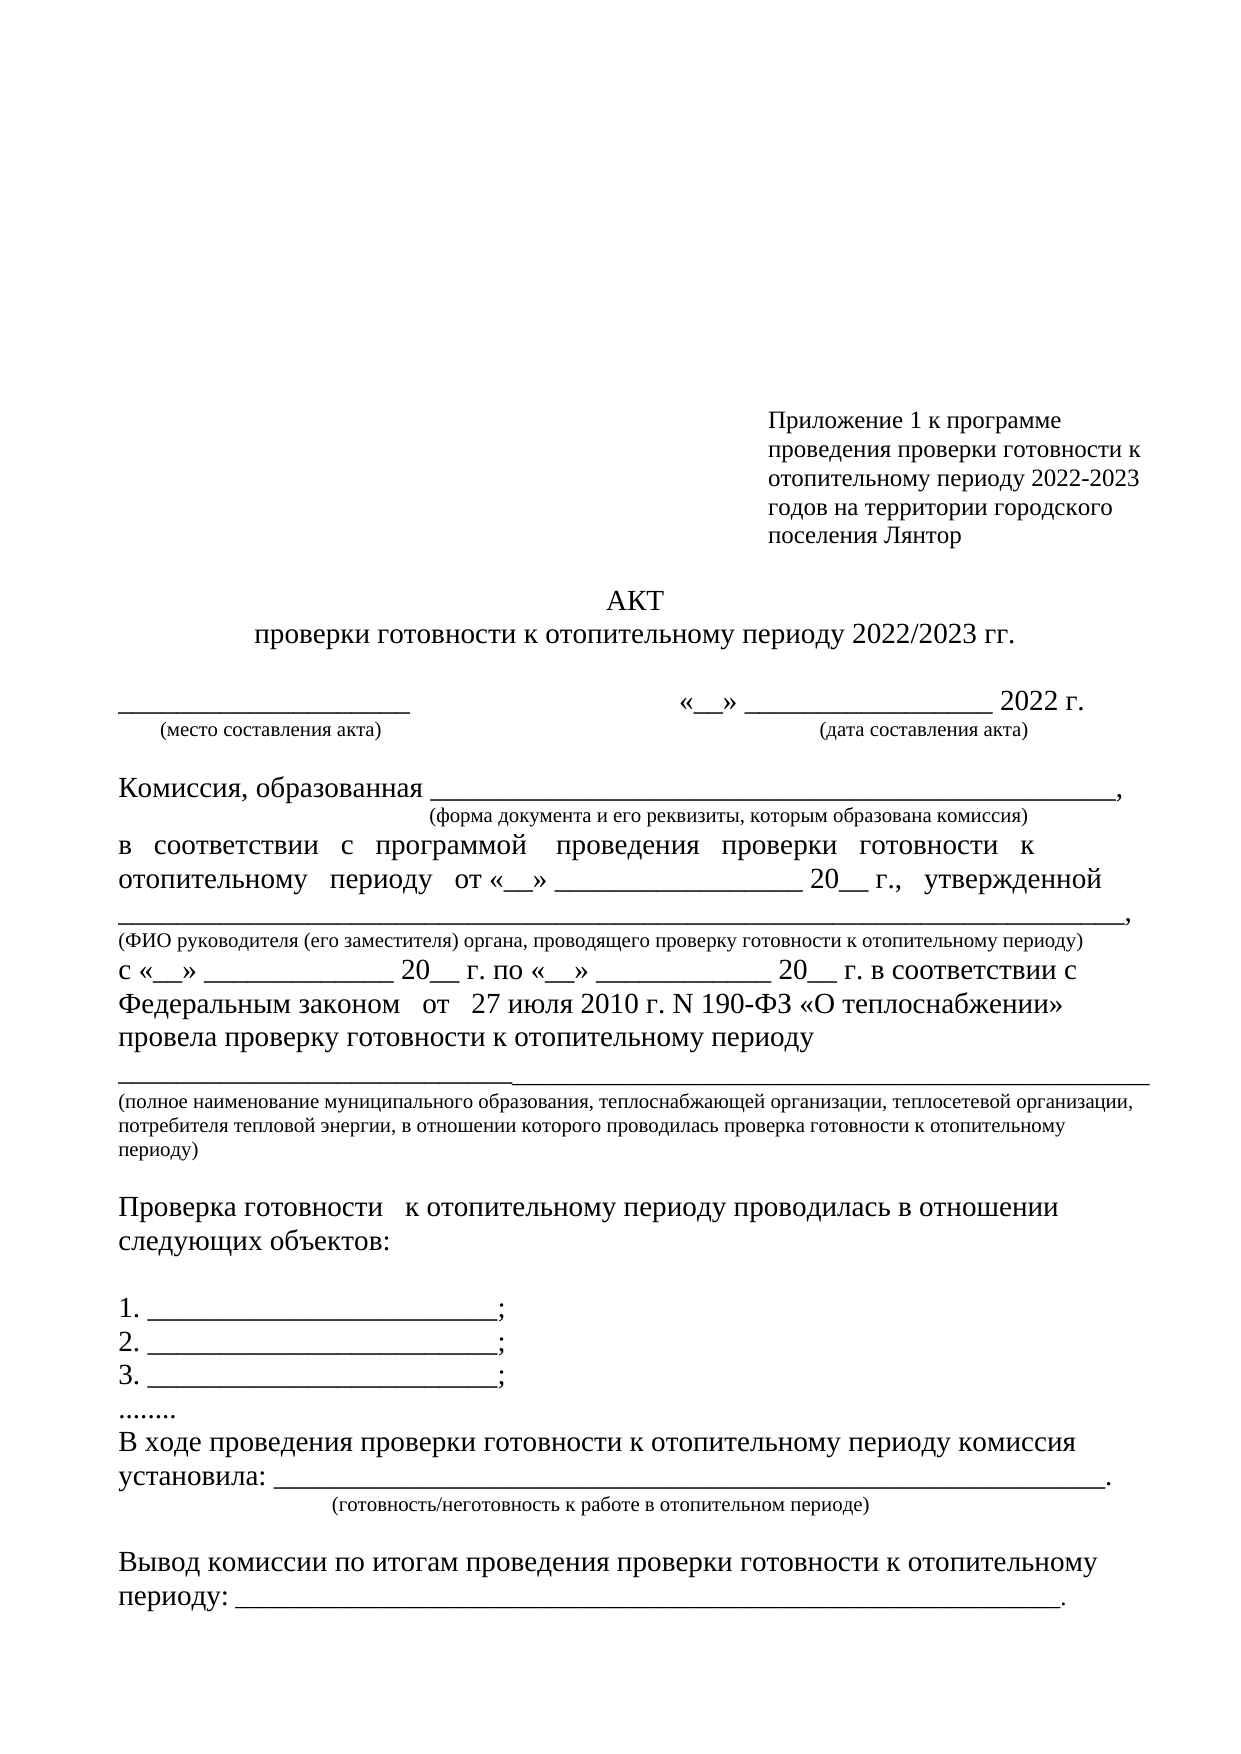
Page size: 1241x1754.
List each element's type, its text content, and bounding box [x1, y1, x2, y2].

text (форма документа и его реквизиты, которым образована комиссия) [118, 803, 1152, 827]
text _____________________________________________________________________, [118, 894, 1152, 928]
text Приложение 1 к программе [118, 406, 1152, 434]
text 3. ________________________; [118, 1357, 1152, 1391]
text АКТ [118, 583, 1152, 616]
text 1. ________________________; [118, 1290, 1152, 1324]
text отопительному периоду от «__» _________________ 20__ г., утвержденной [118, 861, 1152, 894]
text Комиссия, образованная _______________________________________________, [118, 770, 1152, 803]
text (готовность/неготовность к работе в отопительном периоде) [118, 1491, 1152, 1516]
text Проверка готовности к отопительному периоду проводилась в отношении следующих объектов: [118, 1189, 1152, 1257]
text ____________________ «__» _________________ 2022 г. [118, 683, 1152, 717]
text Федеральным законом от 27 июля 2010 г. N 190-ФЗ «О теплоснабжении» [118, 986, 1152, 1019]
text провела проверку готовности к отопительному периоду ______________________________________________________________________________ [118, 1019, 1152, 1089]
text (полное наименование муниципального образования, теплоснабжающей организации, теплосетевой организации, потребителя тепловой энергии, в отношении которого проводилась проверка готовности к отопительному периоду) [118, 1089, 1152, 1161]
text отопительному периоду 2022-2023 [118, 463, 1152, 492]
text поселения Лянтор [192, 521, 1152, 549]
text проверки готовности к отопительному периоду 2022/2023 гг. [118, 616, 1152, 650]
text (ФИО руководителя (его заместителя) органа, проводящего проверку готовности к отопительному периоду) [118, 928, 1152, 952]
text проведения проверки готовности к [118, 434, 1152, 463]
text ........ [118, 1391, 1152, 1424]
text (место составления акта) (дата составления акта) [118, 717, 1152, 741]
text в соответствии с программой проведения проверки готовности к [118, 827, 1152, 861]
text с «__» _____________ 20__ г. по «__» ____________ 20__ г. в соответствии с [118, 952, 1152, 986]
text 2. ________________________; [118, 1324, 1152, 1357]
text годов на территории городского [118, 492, 1152, 521]
text Вывод комиссии по итогам проведения проверки готовности к отопительному периоду: __________________________________________________________________. [118, 1544, 1152, 1611]
text установила: _________________________________________________________. [118, 1458, 1152, 1491]
text В ходе проведения проверки готовности к отопительному периоду комиссия [118, 1424, 1152, 1458]
